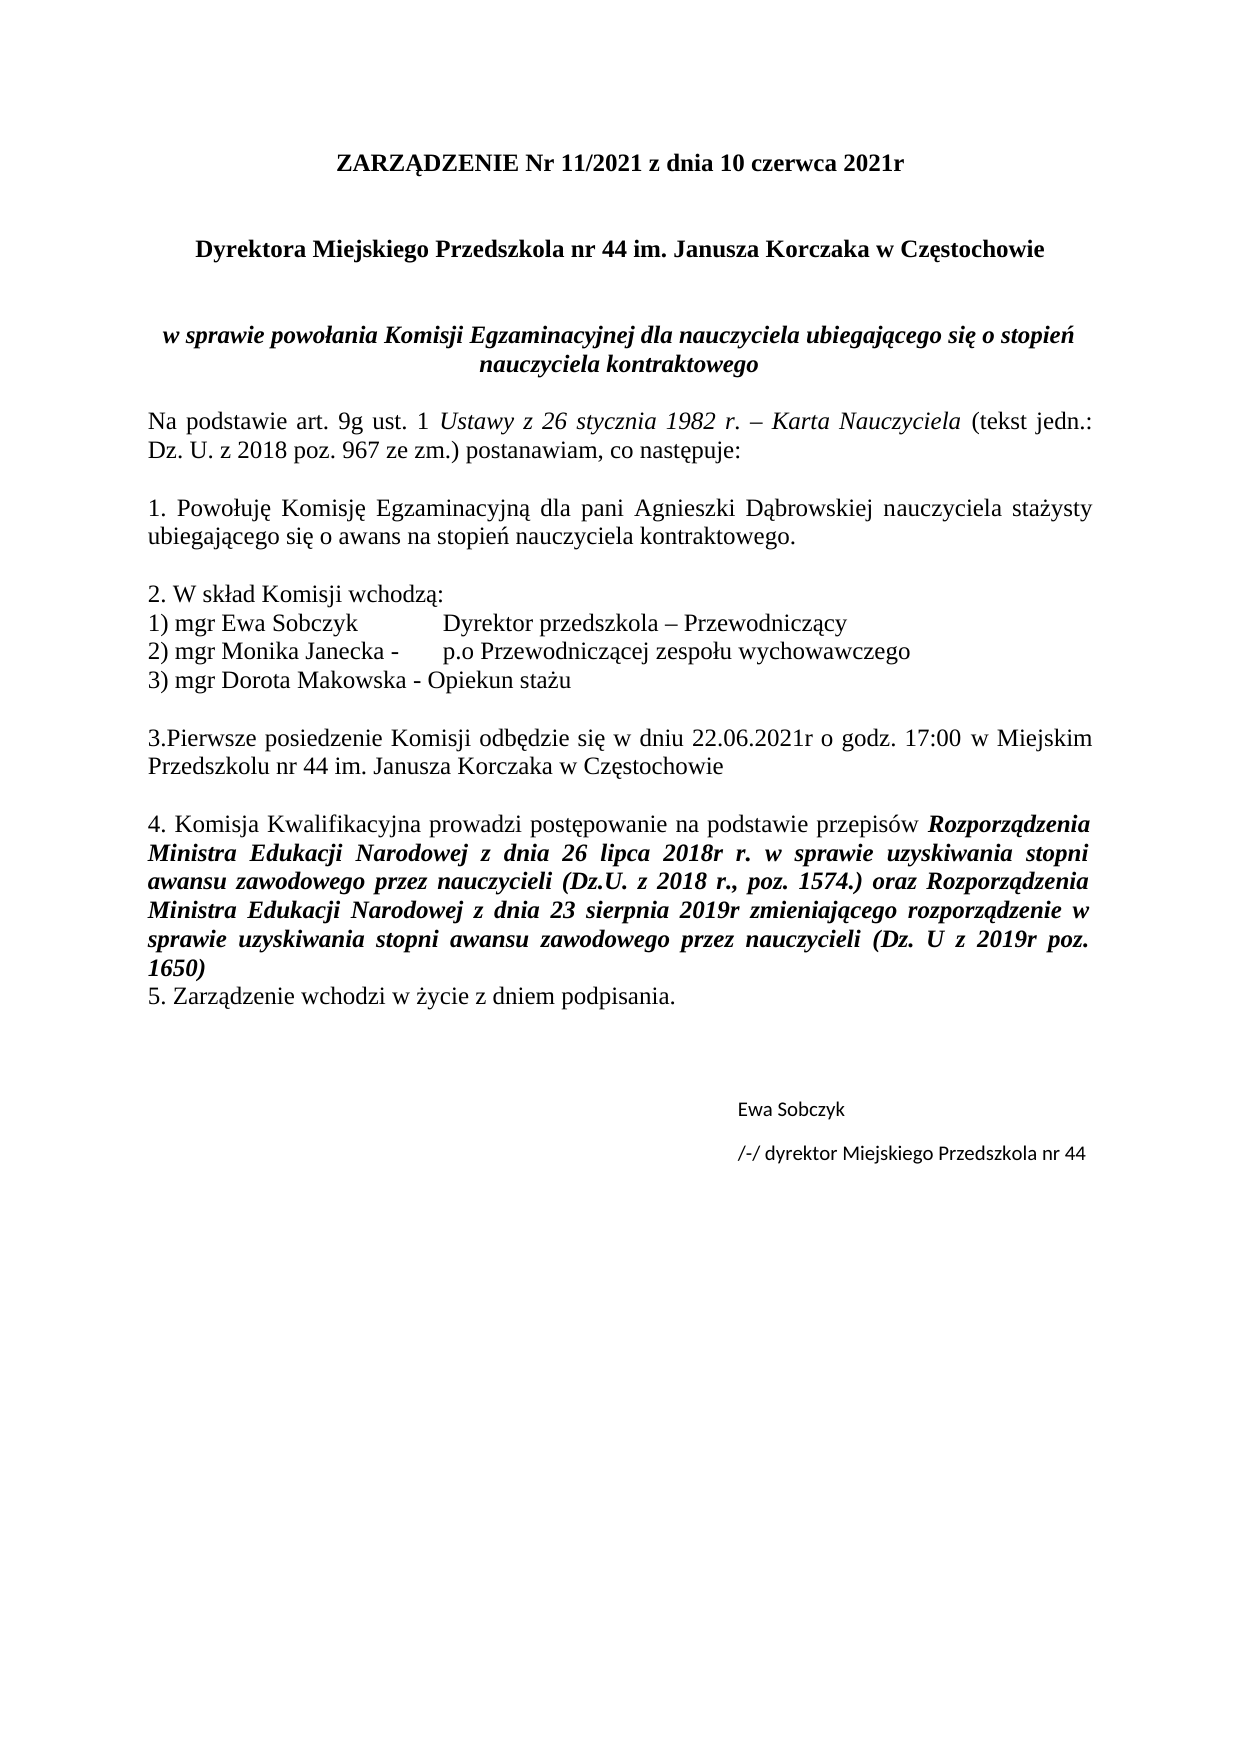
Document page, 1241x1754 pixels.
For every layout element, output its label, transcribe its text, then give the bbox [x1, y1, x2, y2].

text ZARZĄDZENIE Nr 11/2021 z dnia 10 czerwca 2021r [148, 148, 1093, 176]
text 5. Zarządzenie wchodzi w życie z dniem podpisania. [148, 981, 1093, 1010]
text 2. W skład Komisji wchodzą: [148, 579, 1093, 608]
text 4. Komisja Kwalifikacyjna prowadzi postępowanie na podstawie przepisów Rozporządzenia Ministra Edukacji Narodowej z dnia 26 lipca 2018r r. w sprawie uzyskiwania stopni awansu zawodowego przez nauczycieli (Dz.U. z 2018 r., poz. 1574.) oraz Rozporządzenia Ministra Edukacji Narodowej z dnia 23 sierpnia 2019r zmieniającego rozporządzenie w sprawie uzyskiwania stopni awansu zawodowego przez nauczycieli (Dz. U z 2019r poz. 1650) [148, 809, 1093, 981]
text 3) mgr Dorota Makowska - Opiekun stażu [148, 665, 1093, 694]
text Dyrektora Miejskiego Przedszkola nr 44 im. Janusza Korczaka w Częstochowie [148, 234, 1093, 263]
text /-/ dyrektor Miejskiego Przedszkola nr 44 [148, 1140, 1093, 1166]
text w sprawie powołania Komisji Egzaminacyjnej dla nauczyciela ubiegającego się o stopień nauczyciela kontraktowego [148, 320, 1093, 378]
text 1) mgr Ewa Sobczyk Dyrektor przedszkola – Przewodniczący [148, 608, 1093, 636]
text 1. Powołuję Komisję Egzaminacyjną dla pani Agnieszki Dąbrowskiej nauczyciela stażysty ubiegającego się o awans na stopień nauczyciela kontraktowego. [148, 493, 1093, 550]
text 3.Pierwsze posiedzenie Komisji odbędzie się w dniu 22.06.2021r o godz. 17:00 w Miejskim Przedszkolu nr 44 im. Janusza Korczaka w Częstochowie [148, 723, 1093, 780]
text Na podstawie art. 9g ust. 1 Ustawy z 26 stycznia 1982 r. – Karta Nauczyciela (tekst jedn.: Dz. U. z 2018 poz. 967 ze zm.) postanawiam, co następuje: [148, 406, 1093, 464]
text 2) mgr Monika Janecka - p.o Przewodniczącej zespołu wychowawczego [148, 636, 1093, 665]
text Ewa Sobczyk [664, 1096, 1093, 1122]
